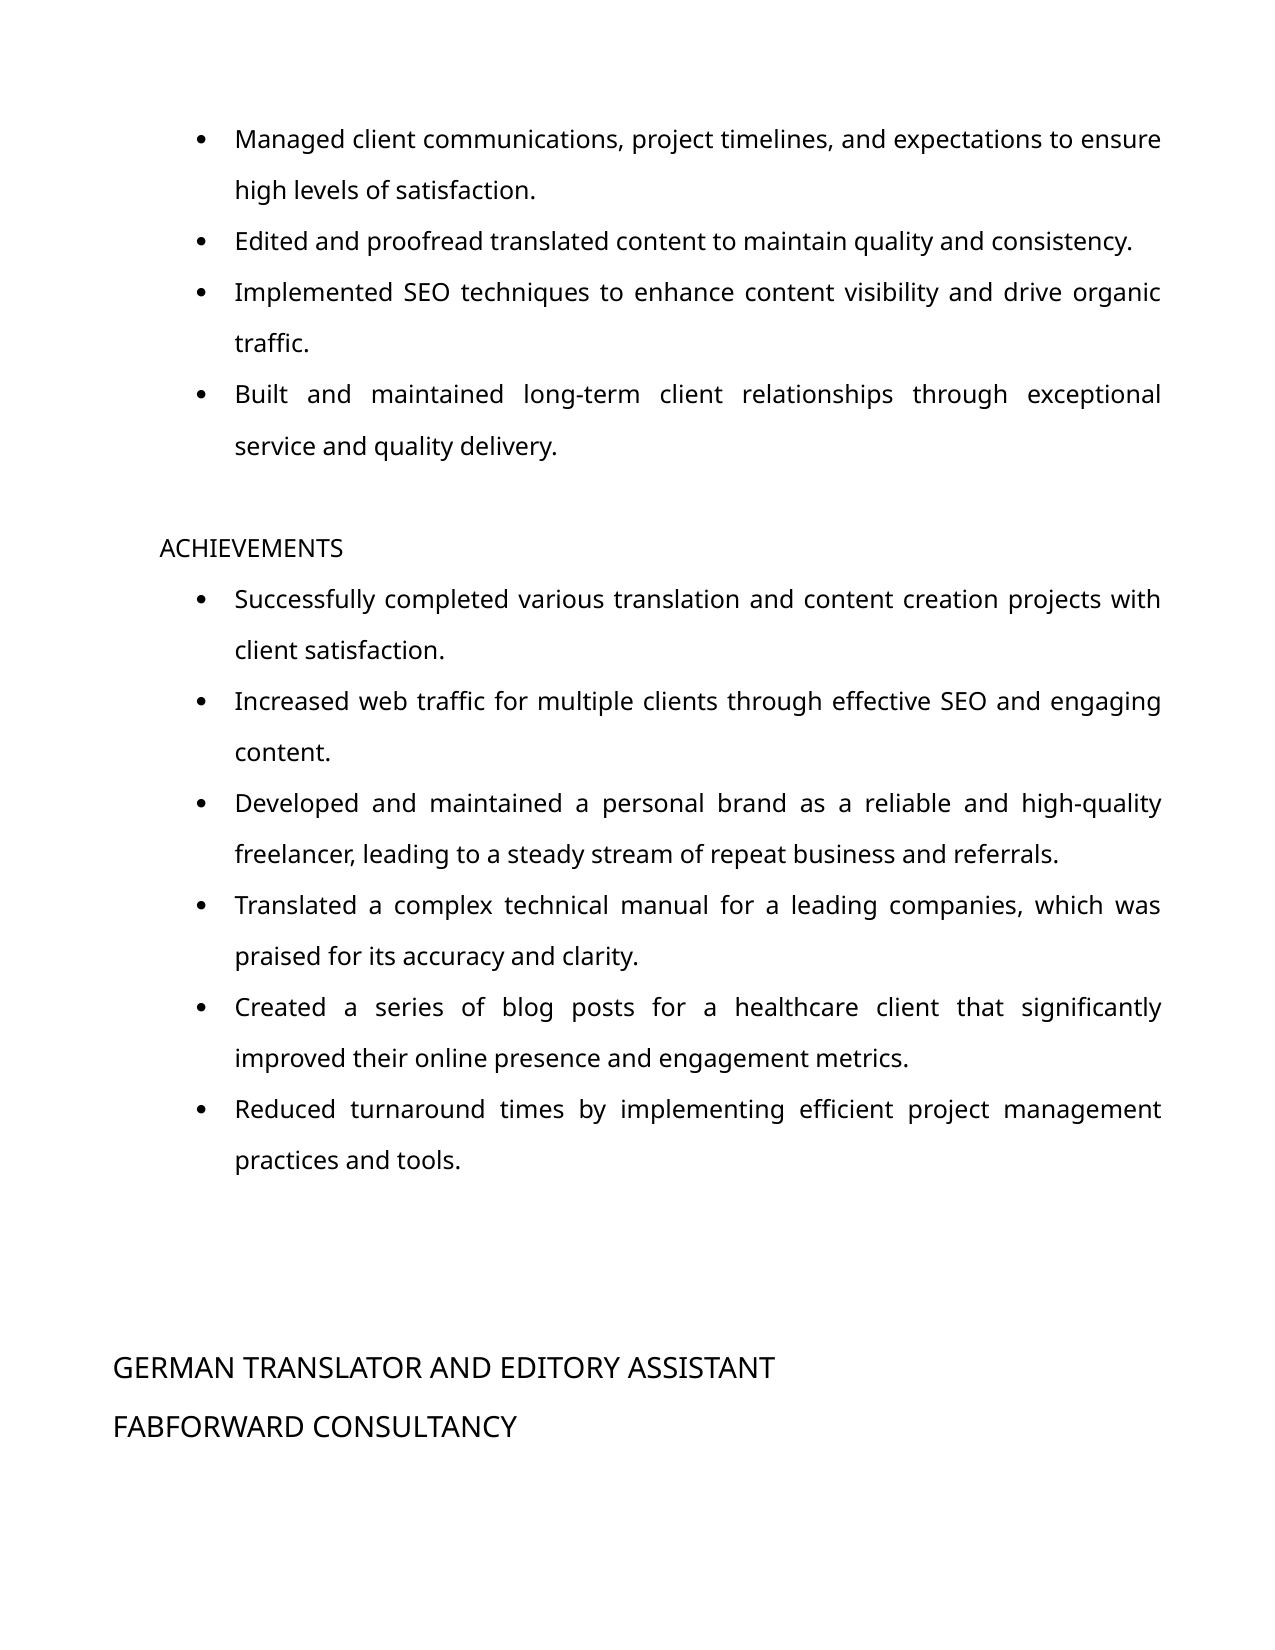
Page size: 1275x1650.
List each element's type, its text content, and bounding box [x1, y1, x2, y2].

list Developed and maintained a personal brand as a reliable and high-quality freelancer, leading to a steady stream of repeat business and referrals. [197, 785, 1162, 871]
list Implemented SEO techniques to enhance content visibility and drive organic traffic. [197, 275, 1162, 360]
list Built and maintained long-term client relationships through exceptional service and quality delivery. [197, 377, 1162, 462]
text FABFORWARD CONSULTANCY [112, 1406, 1162, 1446]
list Translated a complex technical manual for a leading companies, which was praised for its accuracy and clarity. [197, 887, 1162, 973]
list Successfully completed various translation and content creation projects with client satisfaction. [197, 581, 1162, 666]
list Increased web traffic for multiple clients through effective SEO and engaging content. [197, 683, 1162, 768]
list Reduced turnaround times by implementing efficient project management practices and tools. [197, 1092, 1162, 1177]
list Created a series of blog posts for a healthcare client that significantly improved their online presence and engagement metrics. [197, 989, 1162, 1075]
list Managed client communications, project timelines, and expectations to ensure high levels of satisfaction. [197, 122, 1162, 207]
list ACHIEVEMENTS [159, 530, 1162, 564]
text GERMAN TRANSLATOR AND EDITORY ASSISTANT [112, 1347, 1162, 1387]
list Edited and proofread translated content to maintain quality and consistency. [197, 224, 1162, 258]
